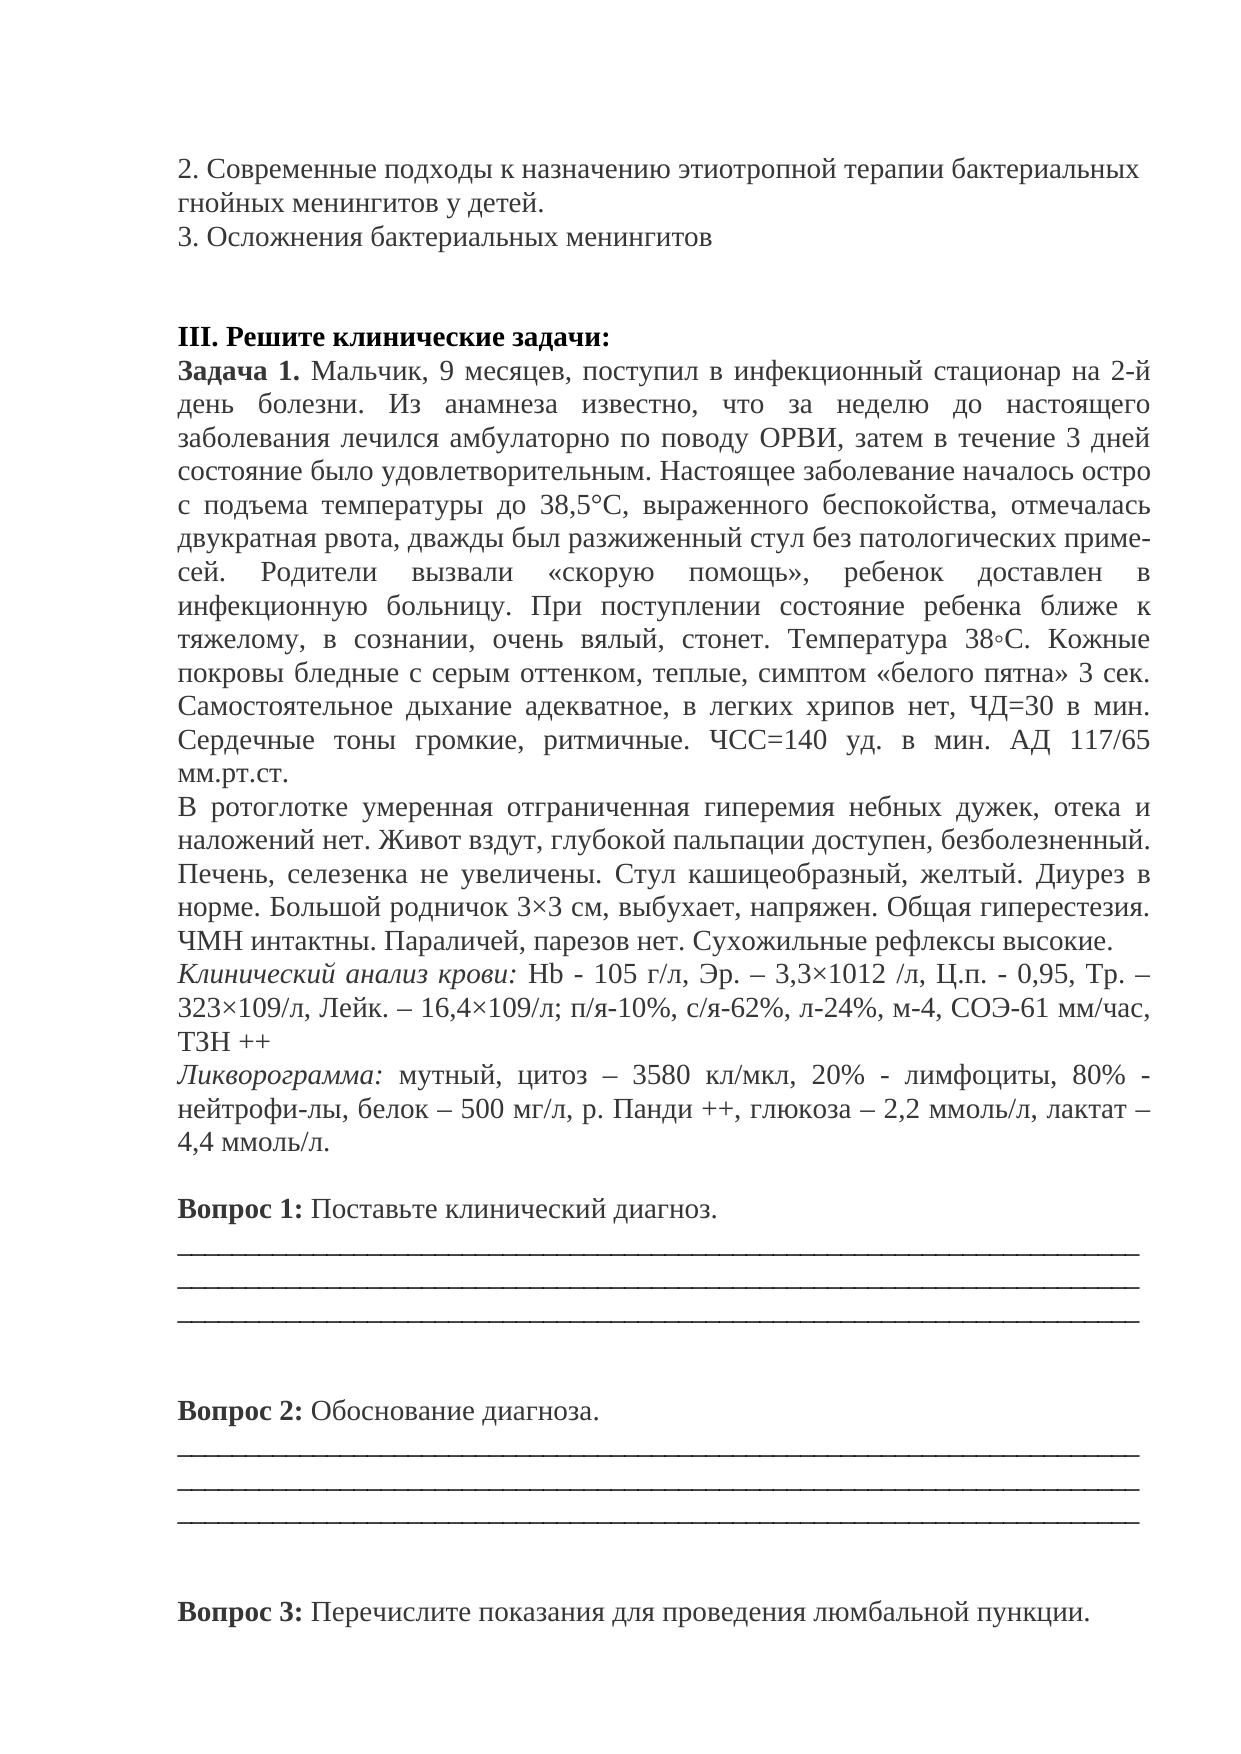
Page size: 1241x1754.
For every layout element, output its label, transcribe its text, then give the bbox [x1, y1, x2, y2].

text 2. Современные подходы к назначению этиотропной терапии бактериальных гнойных менингитов у детей. [177, 152, 1152, 219]
text Вопрос 3: Перечислите показания для проведения люмбальной пункции. [177, 1594, 1152, 1627]
text Задача 1. Мальчик, 9 месяцев, поступил в инфекционный стационар на 2-й день болезни. Из анамнеза известно, что за неделю до настоящего заболевания лечился амбулаторно по поводу ОРВИ, затем в течение 3 дней состояние было удовлетворительным. Настоящее заболевание началось остро с подъема температуры до 38,5°С, выраженного беспокойства, отмечалась двукратная рвота, дважды был разжиженный стул без патологических приме-сей. Родители вызвали «скорую помощь», ребенок доставлен в инфекционную больницу. При поступлении состояние ребенка ближе к тяжелому, в сознании, очень вялый, стонет. Температура 38◦С. Кожные покровы бледные с серым оттенком, теплые, симптом «белого пятна» 3 сек. Самостоятельное дыхание адекватное, в легких хрипов нет, ЧД=30 в мин. Сердечные тоны громкие, ритмичные. ЧСС=140 уд. в мин. АД 117/65 мм.рт.ст. [177, 353, 1152, 789]
text Вопрос 2: Обоснование диагноза. [177, 1393, 1152, 1426]
text Ликворограмма: мутный, цитоз – 3580 кл/мкл, 20% - лимфоциты, 80% - нейтрофи-лы, белок – 500 мг/л, р. Панди ++, глюкоза – 2,2 ммоль/л, лактат – 4,4 ммоль/л. [177, 1057, 1152, 1158]
text III. Решите клинические задачи: [177, 319, 1152, 353]
text 3. Осложнения бактериальных менингитов [177, 219, 1152, 252]
text В ротоглотке умеренная отграниченная гиперемия небных дужек, отека и наложений нет. Живот вздут, глубокой пальпации доступен, безболезненный. Печень, селезенка не увеличены. Стул кашицеобразный, желтый. Диурез в норме. Большой родничок 3×3 см, выбухает, напряжен. Общая гиперестезия. ЧМН интактны. Параличей, парезов нет. Сухожильные рефлексы высокие. [177, 789, 1152, 957]
text Вопрос 1: Поставьте клинический диагноз. [177, 1191, 1152, 1225]
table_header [166, 1426, 1163, 1560]
text Клинический анализ крови: Hb - 105 г/л, Эр. – 3,3×1012 /л, Ц.п. - 0,95, Тр. – 323×109/л, Лейк. – 16,4×109/л; п/я-10%, с/я-62%, л-24%, м-4, СОЭ-61 мм/час, ТЗН ++ [177, 957, 1152, 1057]
